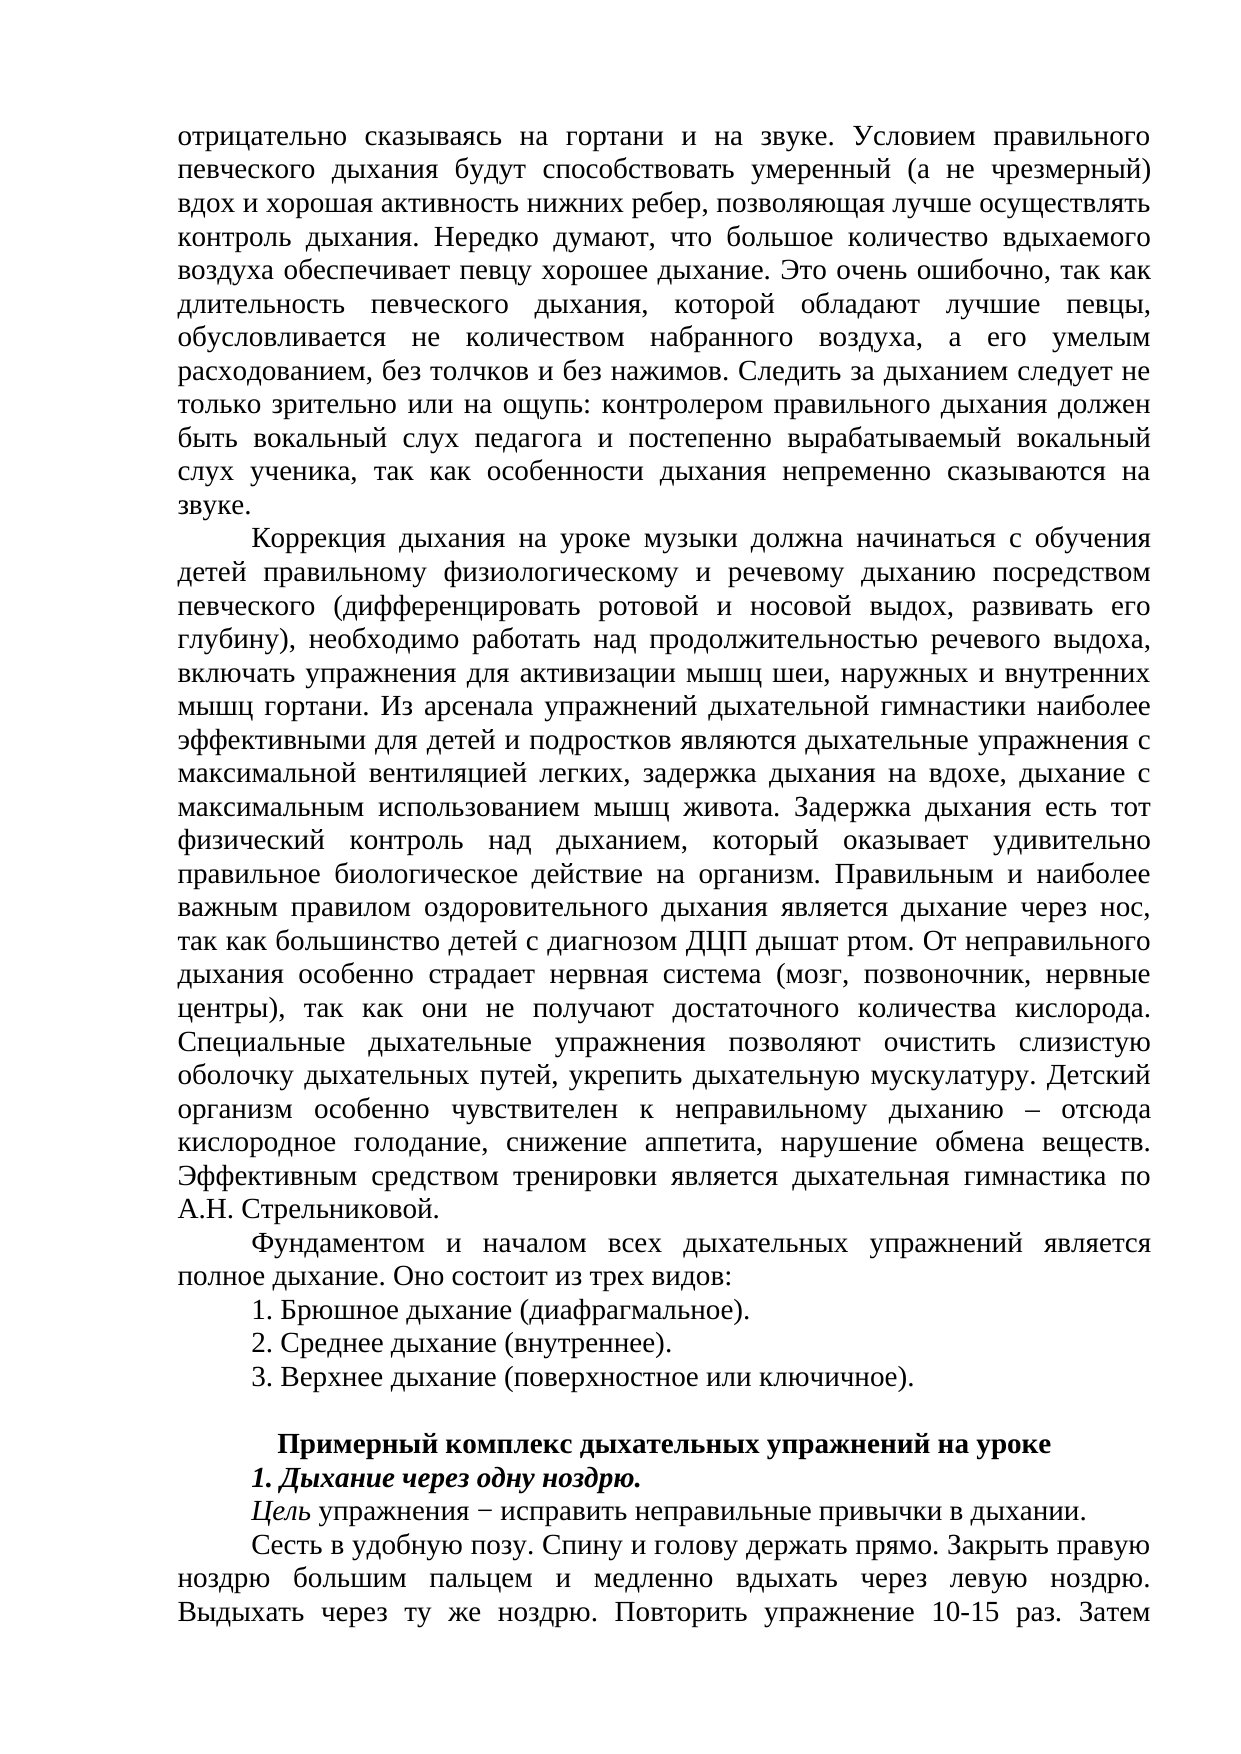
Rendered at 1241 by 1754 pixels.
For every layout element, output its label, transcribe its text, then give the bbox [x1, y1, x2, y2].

text 1. Брюшное дыхание (диафрагмальное). [177, 1292, 1152, 1326]
text 1. Дыхание через одну ноздрю. [177, 1460, 1152, 1493]
text Цель упражнения − исправить неправильные привычки в дыхании. [177, 1493, 1152, 1527]
text 3. Верхнее дыхание (поверхностное или ключичное). [177, 1359, 1152, 1393]
text Примерный комплекс дыхательных упражнений на уроке [177, 1426, 1152, 1460]
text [177, 1527, 1152, 1627]
text Коррекция дыхания на уроке музыки должна начинаться с обучения детей правильному физиологическому и речевому дыханию посредством певческого (дифференцировать ротовой и носовой выдох, развивать его глубину), необходимо работать над продолжительностью речевого выдоха, включать упражнения для активизации мышц шеи, наружных и внутренних мышц гортани. Из арсенала упражнений дыхательной гимнастики наиболее эффективными для детей и подростков являются дыхательные упражнения с максимальной вентиляцией легких, задержка дыхания на вдохе, дыхание с максимальным использованием мышц живота. Задержка дыхания есть тот физический контроль над дыханием, который оказывает удивительно правильное биологическое действие на организм. Правильным и наиболее важным правилом оздоровительного дыхания является дыхание через нос, так как большинство детей с диагнозом ДЦП дышат ртом. От неправильного дыхания особенно страдает нервная система (мозг, позвоночник, нервные центры), так как они не получают достаточного количества кислорода. Специальные дыхательные упражнения позволяют очистить слизистую оболочку дыхательных путей, укрепить дыхательную мускулатуру. Детский организм особенно чувствителен к неправильному дыханию – отсюда кислородное голодание, снижение аппетита, нарушение обмена веществ. Эффективным средством тренировки является дыхательная гимнастика по А.Н. Стрельниковой. [177, 521, 1152, 1225]
text 2. Среднее дыхание (внутреннее). [177, 1326, 1152, 1359]
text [177, 118, 1152, 521]
text Фундаментом и началом всех дыхательных упражнений является полное дыхание. Оно состоит из трех видов: [177, 1225, 1152, 1292]
